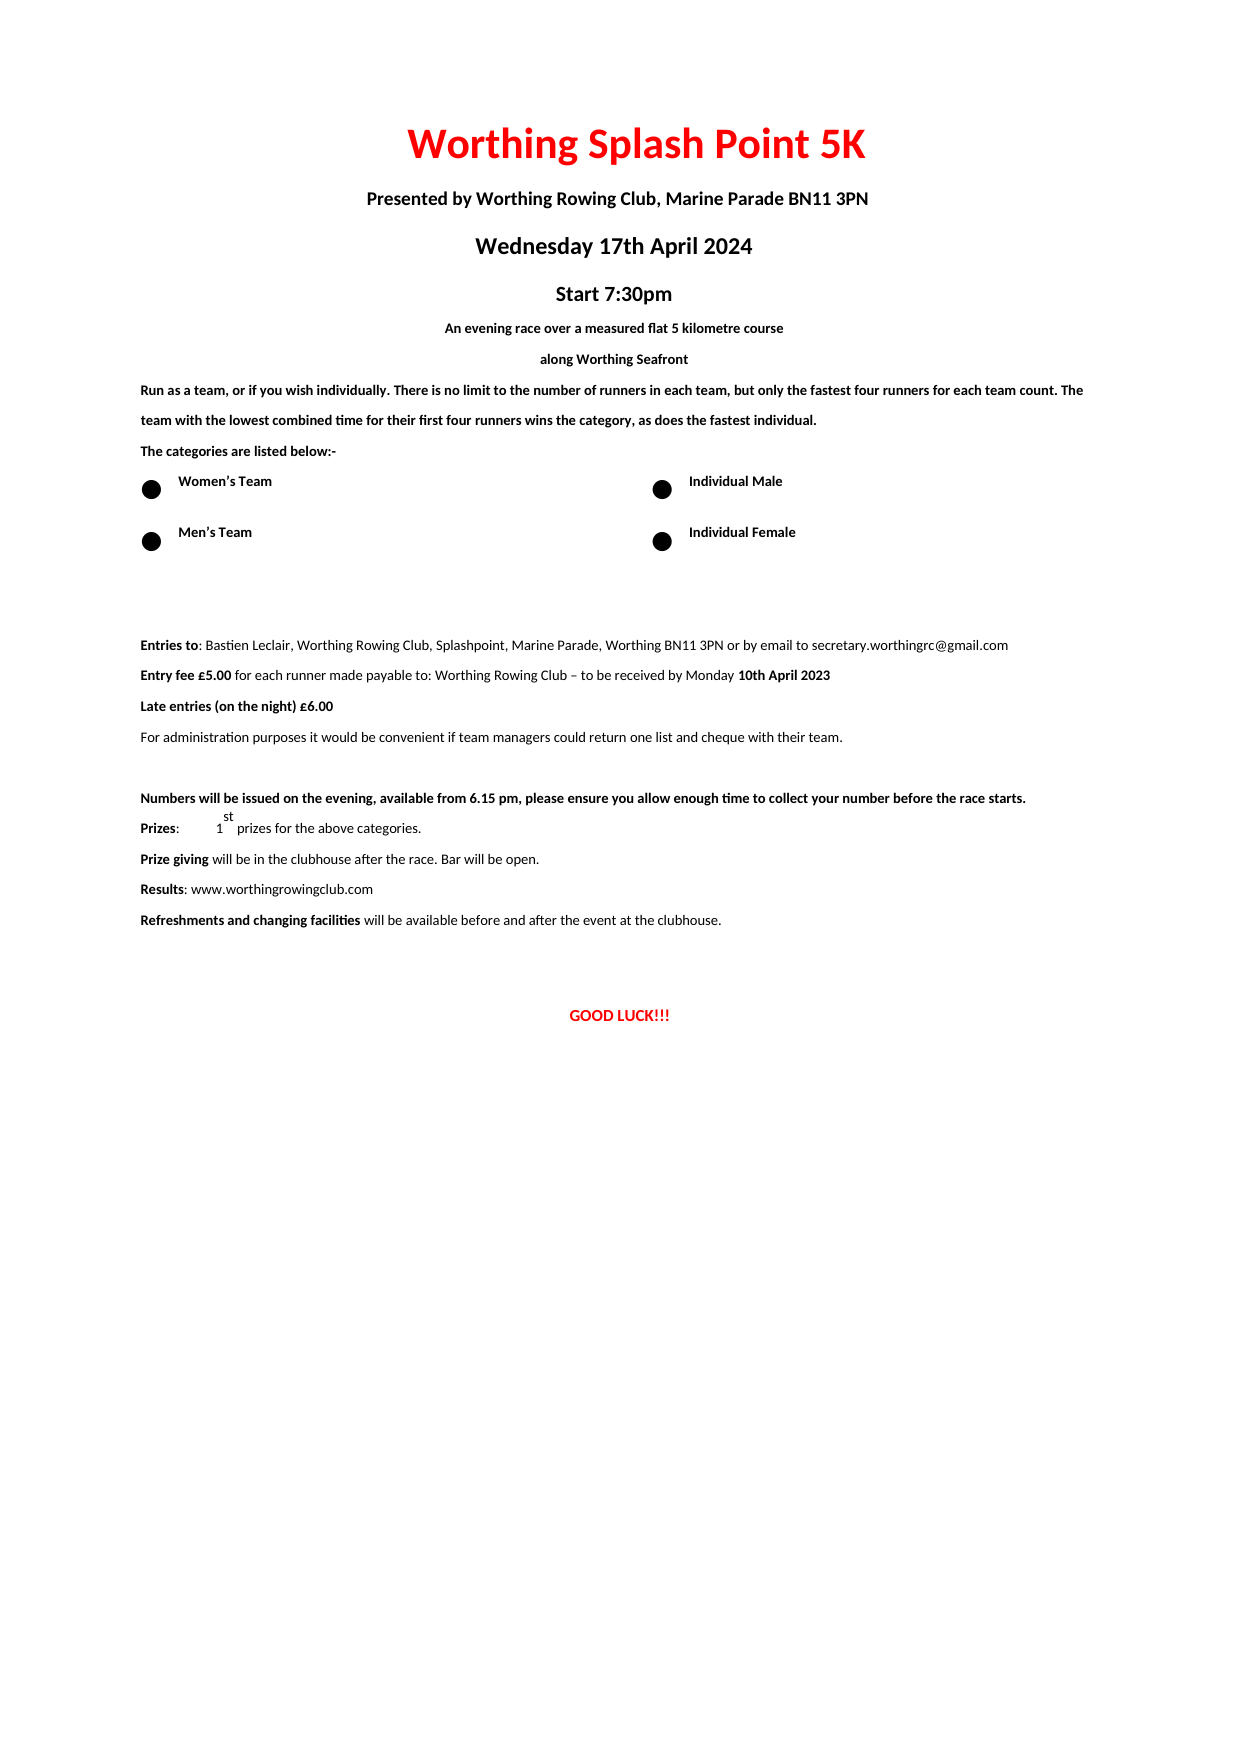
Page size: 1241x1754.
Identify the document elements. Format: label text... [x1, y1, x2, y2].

subtitle Start 7:30pm [140, 261, 1087, 307]
list Men’s Team [140, 511, 576, 562]
text Wednesday 17th April 2024 [140, 210, 1087, 261]
text Numbers will be issued on the evening, available from 6.15 pm, please ensure you allow enough time to collect your number before the race starts. [140, 776, 1087, 807]
text Entry fee £5.00 for each runner made payable to: Worthing Rowing Club – to be received by Monday 10th April 2023 [140, 654, 1087, 684]
text Run as a team, or if you wish individually. There is no limit to the number of runners in each team, but only the fastest four runners for each team count. The team with the lowest combined time for their first four runners wins the category, as does the fastest individual. [140, 368, 1087, 429]
list Individual Male [651, 460, 1087, 511]
text The categories are listed below:- [140, 429, 1087, 460]
text Entries to: Bastien Leclair, Worthing Rowing Club, Splashpoint, Marine Parade, Worthing BN11 3PN or by email to secretary.worthingrc@gmail.com [140, 623, 1087, 654]
text Prize giving will be in the clubhouse after the race. Bar will be open. [140, 837, 1087, 868]
text Refreshments and changing facilities will be available before and after the event at the clubhouse. [140, 898, 1099, 929]
text along Worthing Seafront [140, 337, 1087, 368]
text Late entries (on the night) £6.00 [140, 684, 1087, 715]
text An evening race over a measured flat 5 kilometre course [140, 307, 1087, 337]
text For administration purposes it would be convenient if team managers could return one list and cheque with their team. [140, 715, 1087, 746]
list Women’s Team [140, 460, 576, 511]
text Results: www.worthingrowingclub.com [140, 868, 1087, 898]
text Presented by Worthing Rowing Club, Marine Parade BN11 3PN [140, 169, 1094, 210]
text Prizes: 1st prizes for the above categories. [140, 807, 1087, 837]
list Individual Female [651, 511, 1087, 562]
text GOOD LUCK!!! [140, 990, 1099, 1026]
title Worthing Splash Point 5K [140, 77, 1132, 169]
